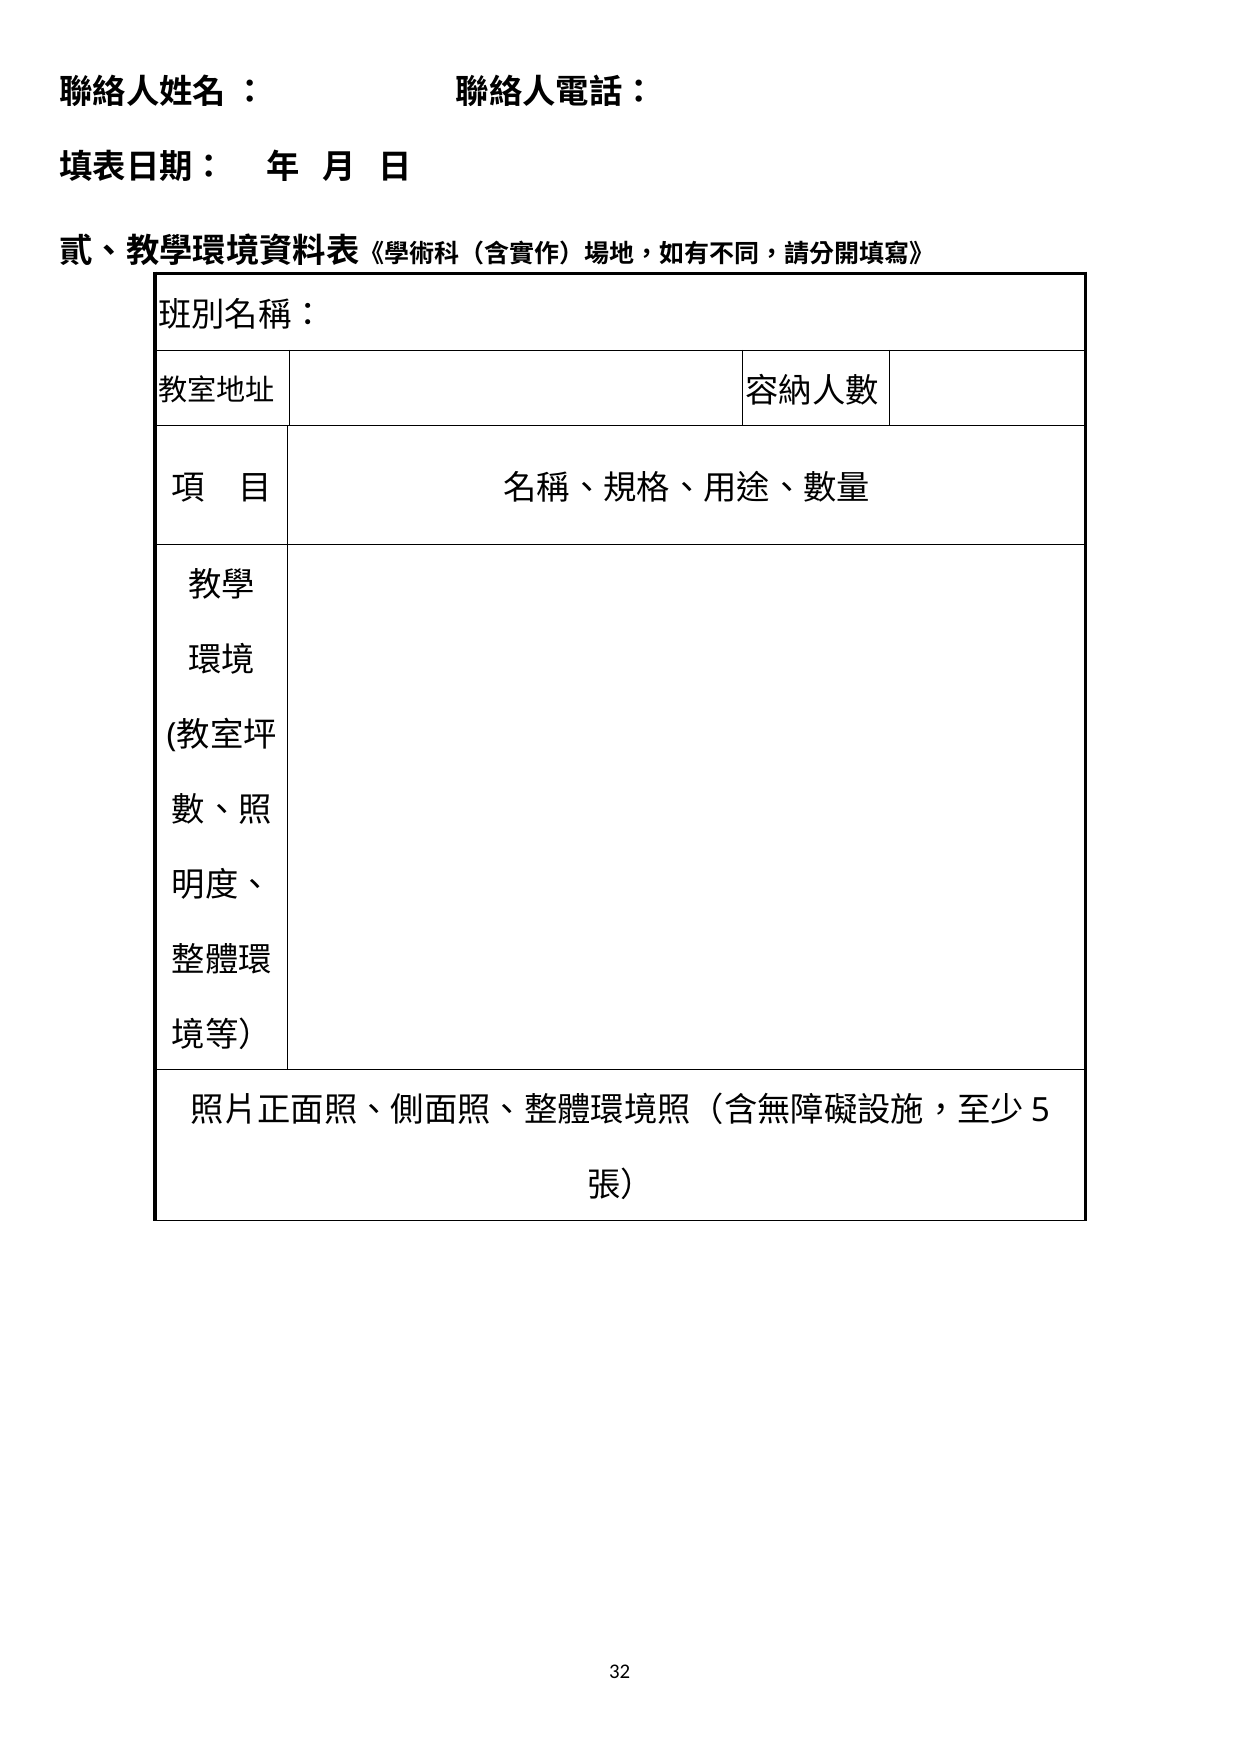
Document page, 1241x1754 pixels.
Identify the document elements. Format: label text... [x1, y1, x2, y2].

table_cell 項 目 [157, 426, 287, 543]
table_cell 教學 環境 (教室坪數、照明度、整體環境等） [157, 545, 287, 1069]
table_cell [890, 351, 1084, 425]
text 聯絡人姓名 ： 聯絡人電話： [59, 73, 1181, 111]
text 貳、教學環境資料表《學術科（含實作）場地，如有不同，請分開填寫》 [59, 223, 1181, 272]
table_cell 教室地址 [157, 351, 289, 425]
text 填表日期： 年 月 日 [59, 148, 1181, 186]
table_header 班別名稱： [157, 275, 1084, 350]
table_cell [288, 545, 1084, 1069]
table_cell 名稱、規格、用途、數量 [288, 426, 1084, 543]
table_cell [290, 351, 742, 425]
table_cell 照片正面照、側面照、整體環境照（含無障礙設施，至少5張） [157, 1070, 1084, 1219]
table_cell 容納人數 [743, 351, 889, 425]
